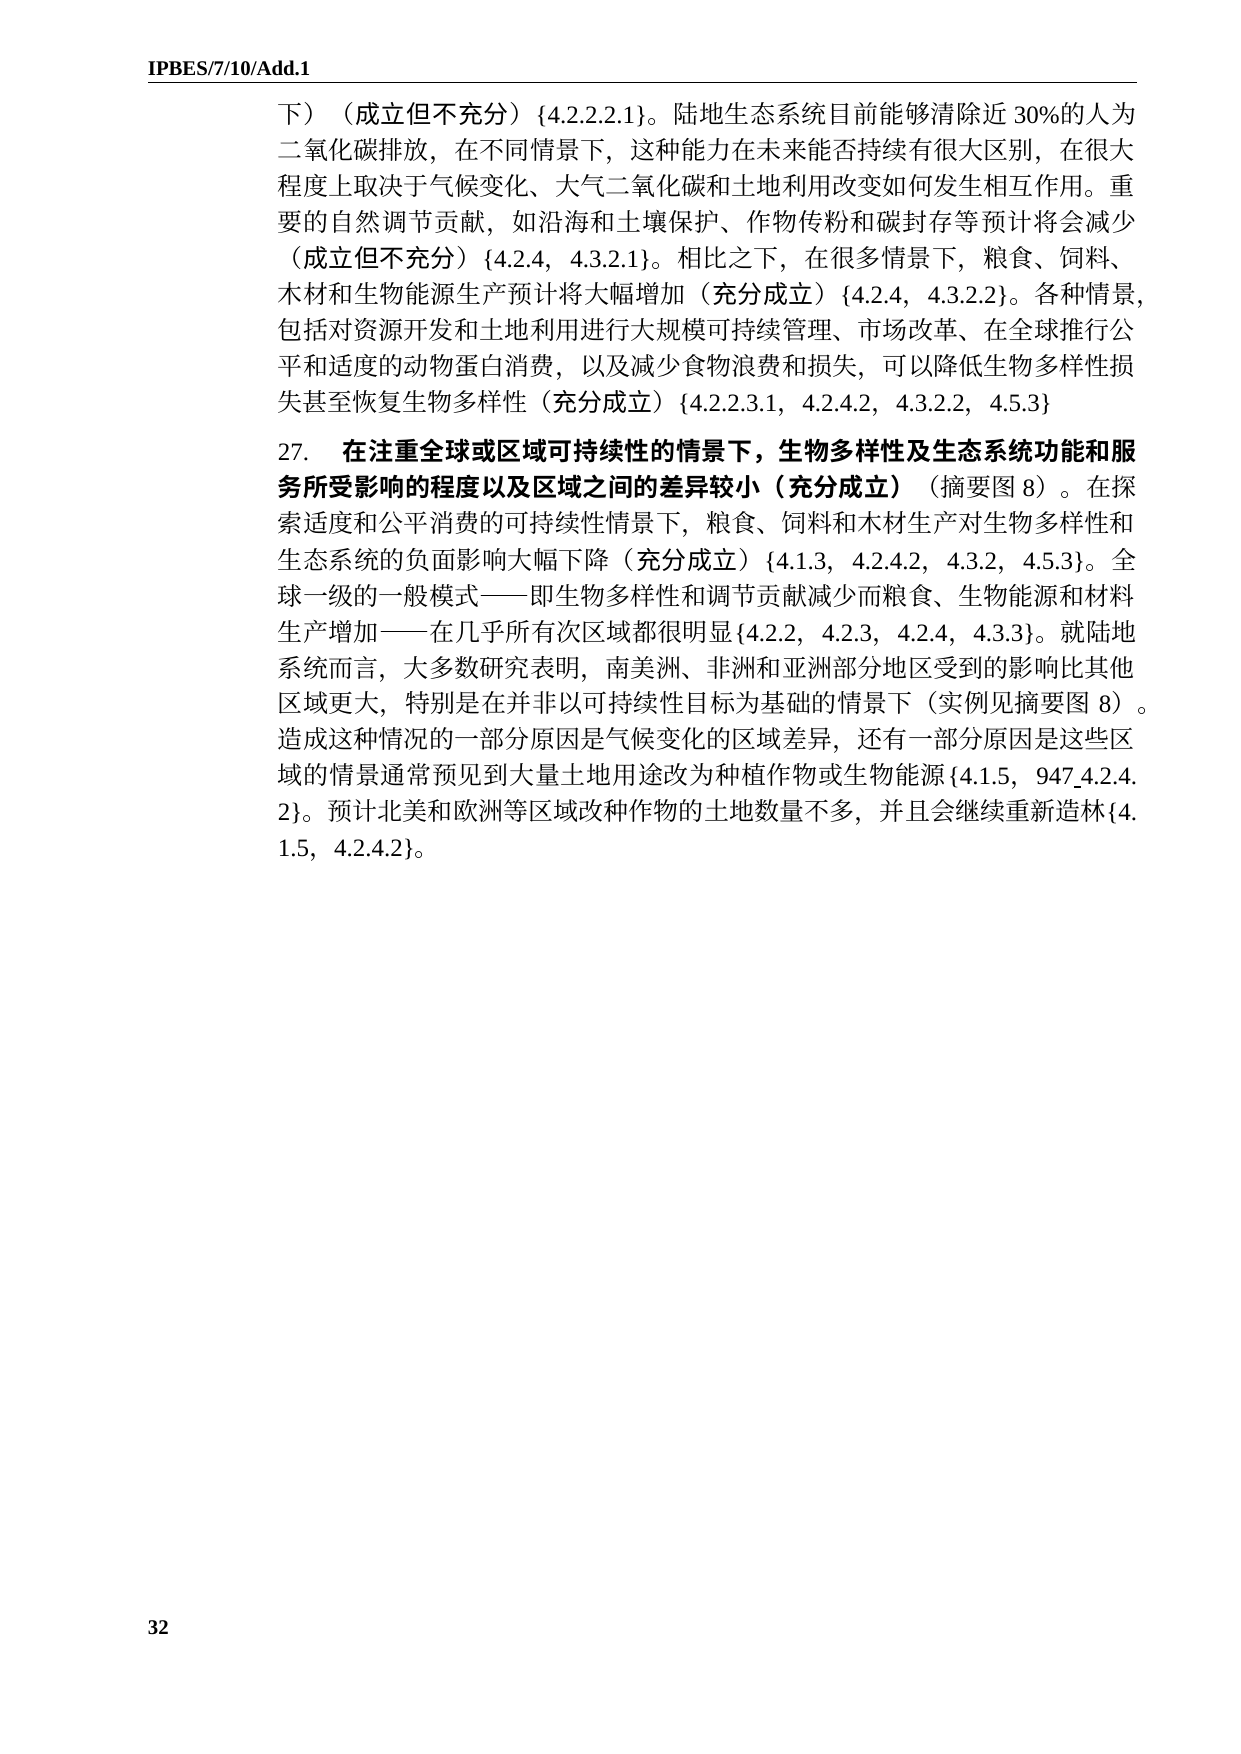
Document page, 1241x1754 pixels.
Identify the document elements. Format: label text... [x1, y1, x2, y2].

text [278, 94, 1137, 419]
text 27. 在注重全球或区域可持续性的情景下，生物多样性及生态系统功能和服务所受影响的程度以及区域之间的差异较小（充分成立）（摘要图8）。在探索适度和公平消费的可持续性情景下，粮食、饲料和木材生产对生物多样性和生态系统的负面影响大幅下降（充分成立）{4.1.3，4.2.4.2，4.3.2，4.5.3}。全球一级的一般模式——即生物多样性和调节贡献减少而粮食、生物能源和材料生产增加——在几乎所有次区域都很明显{4.2.2，4.2.3，4.2.4，4.3.3}。就陆地系统而言，大多数研究表明，南美洲、非洲和亚洲部分地区受到的影响比其他区域更大，特别是在并非以可持续性目标为基础的情景下（实例见摘要图8）。造成这种情况的一部分原因是气候变化的区域差异，还有一部分原因是这些区域的情景通常预见到大量土地用途改为种植作物或生物能源{4.1.5，947 4.2.4.2}。预计北美和欧洲等区域改种作物的土地数量不多，并且会继续重新造林{4.1.5，4.2.4.2}。 [278, 432, 1137, 864]
